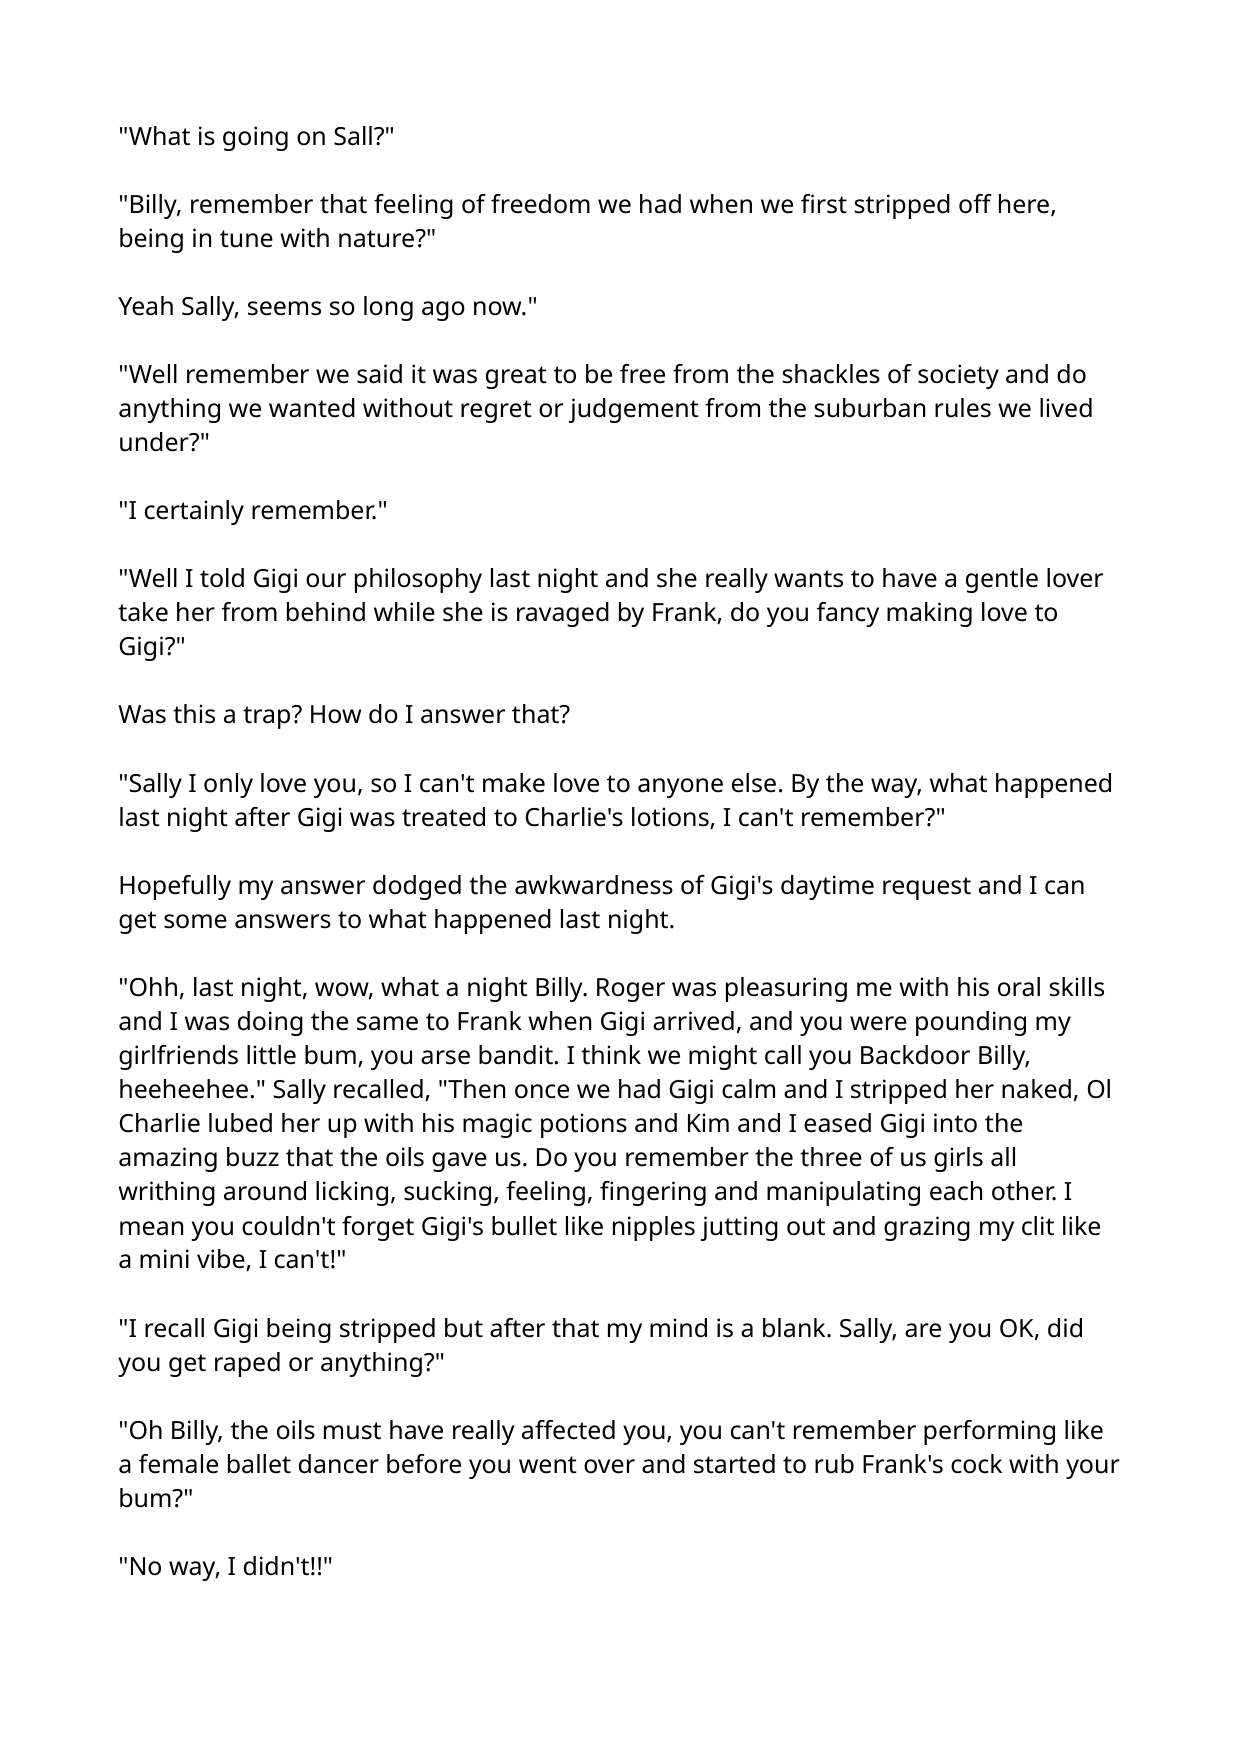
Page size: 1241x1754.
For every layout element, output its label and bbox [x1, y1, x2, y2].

text [118, 118, 1122, 1617]
